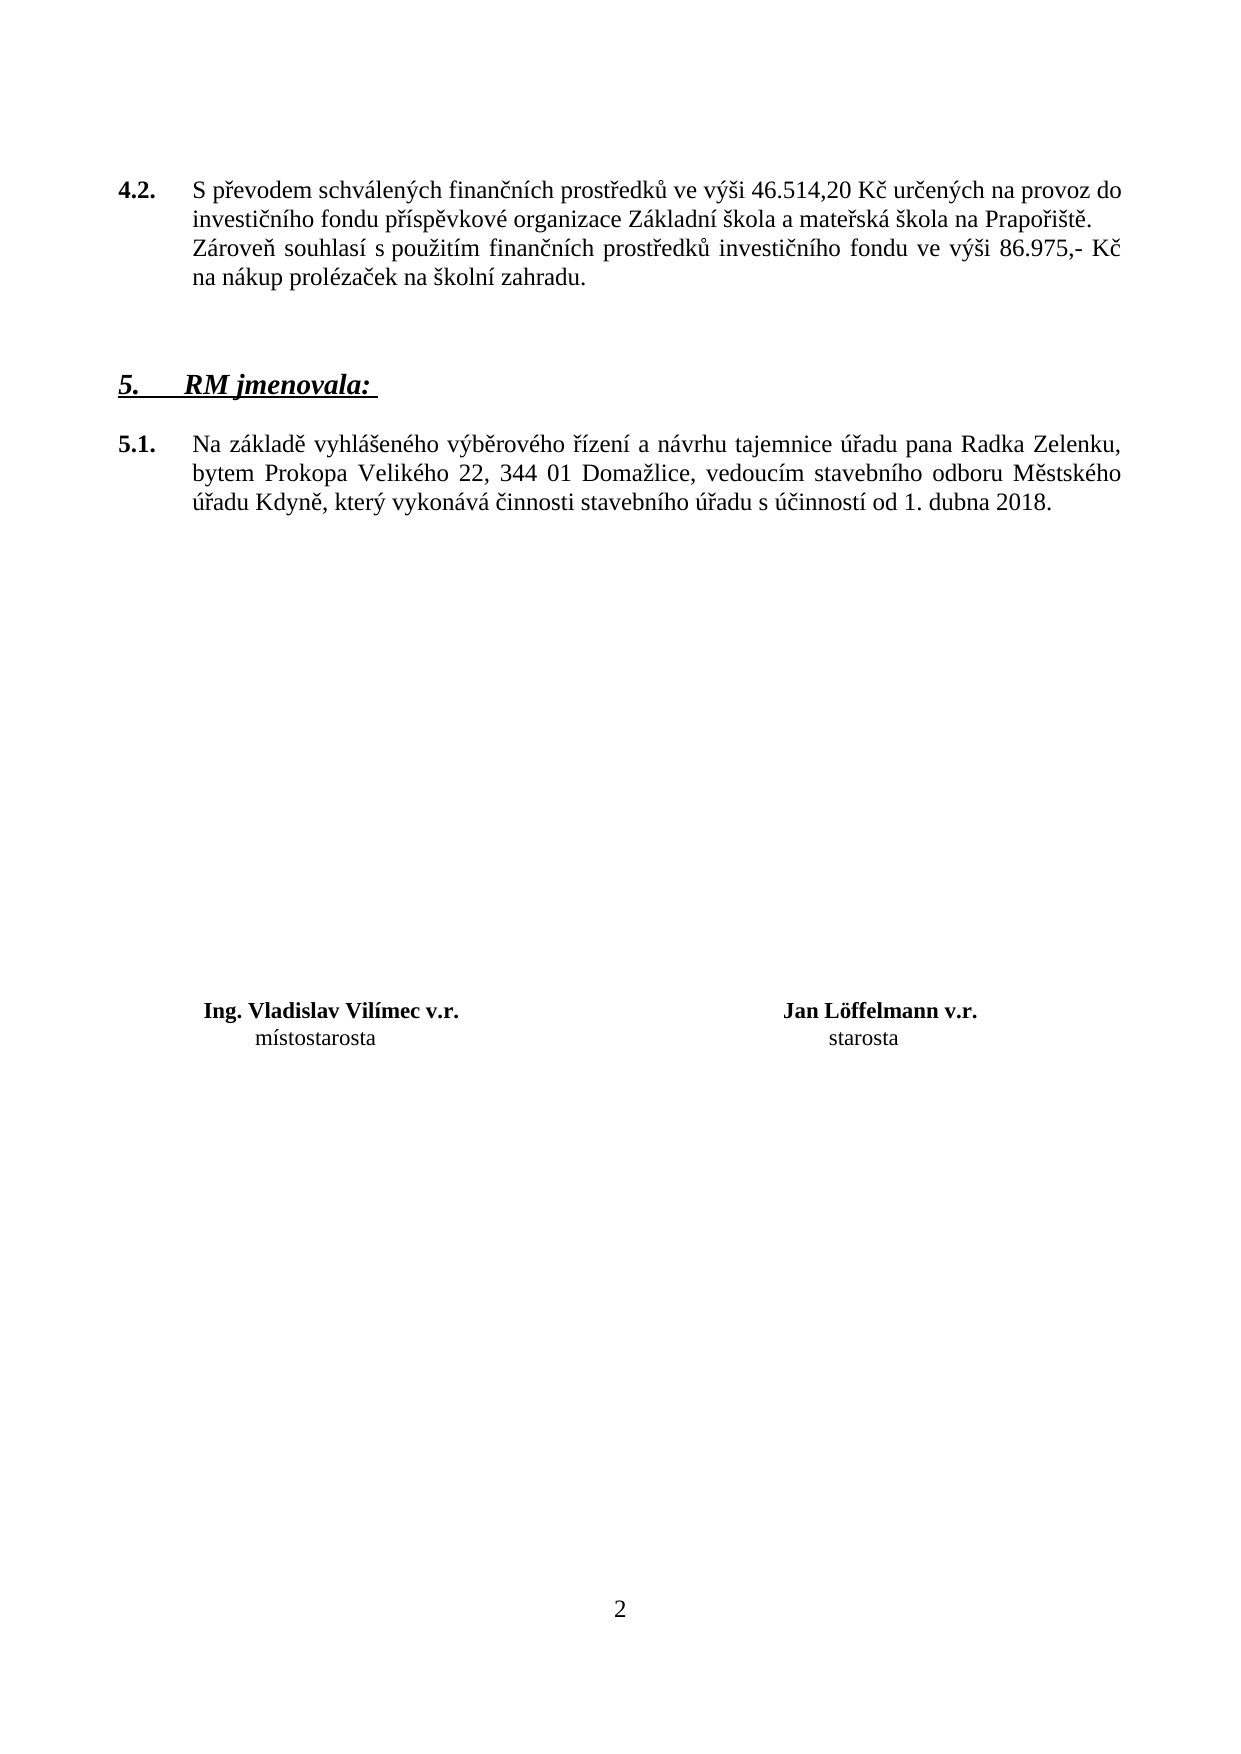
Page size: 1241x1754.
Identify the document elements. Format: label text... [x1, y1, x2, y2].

text Zároveň souhlasí s použitím finančních prostředků investičního fondu ve výši 86.975,- Kč na nákup prolézaček na školní zahradu. [118, 233, 1122, 291]
text 5.1. Na základě vyhlášeného výběrového řízení a návrhu tajemnice úřadu pana Radka Zelenku, bytem Prokopa Velikého 22, 344 01 Domažlice, vedoucím stavebního odboru Městského úřadu Kdyně, který vykonává činnosti stavebního úřadu s účinností od 1. dubna 2018. [118, 429, 1122, 516]
text 4.2. S převodem schválených finančních prostředků ve výši 46.514,20 Kč určených na provoz do investičního fondu příspěvkové organizace Základní škola a mateřská škola na Prapořiště. [118, 176, 1122, 233]
text místostarosta starosta [118, 1024, 1122, 1050]
text 5. RM jmenovala: [118, 367, 1122, 401]
text Ing. Vladislav Vilímec v.r. Jan Löffelmann v.r. [118, 997, 1122, 1024]
